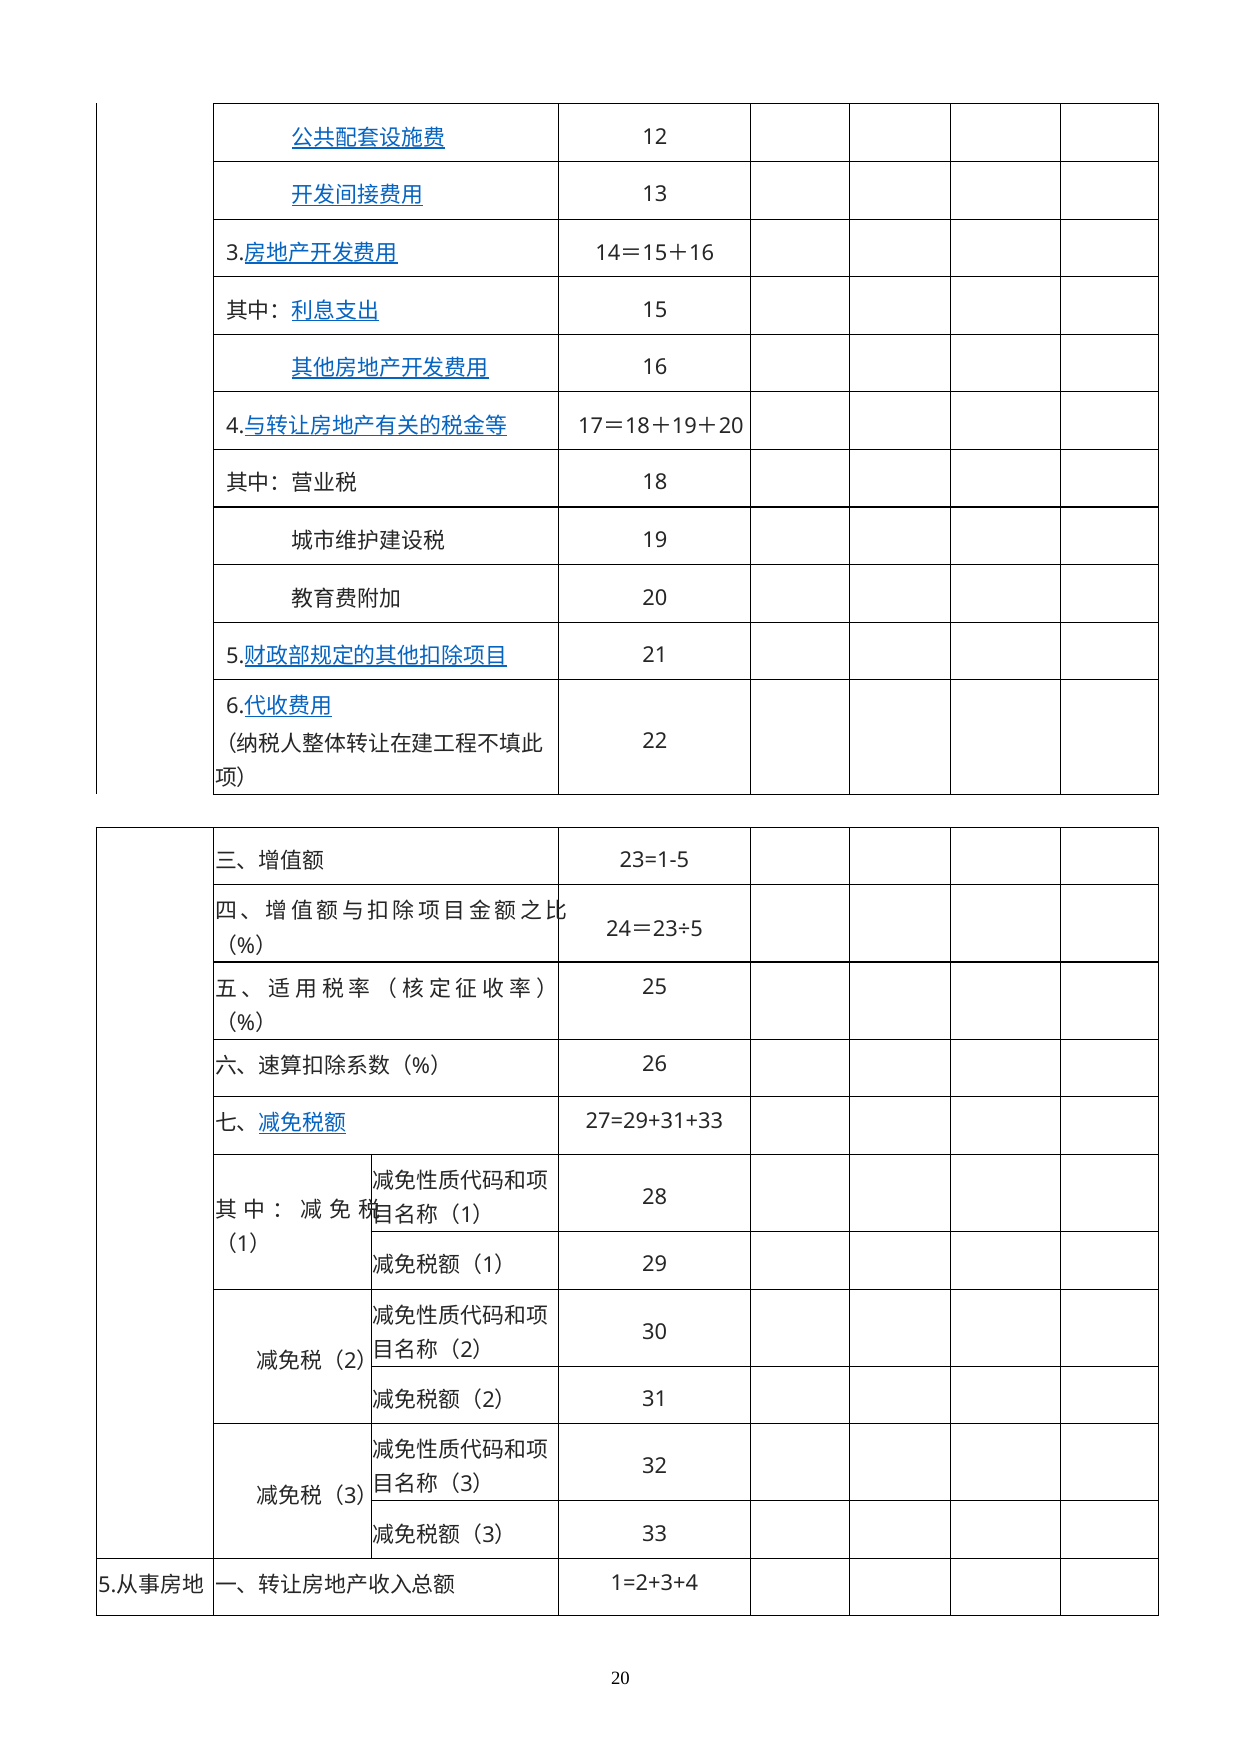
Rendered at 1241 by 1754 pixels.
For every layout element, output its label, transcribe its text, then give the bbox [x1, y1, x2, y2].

table_cell [951, 1501, 1060, 1558]
table_cell [1061, 162, 1158, 218]
table_cell [850, 450, 950, 506]
table_cell [1061, 623, 1158, 679]
table_cell [951, 162, 1060, 218]
table_cell [850, 508, 950, 564]
table_cell [751, 1040, 849, 1096]
table_cell 城市维护建设税 [214, 508, 558, 564]
table_cell 14＝15＋16 [559, 220, 750, 276]
table_cell 21 [559, 623, 750, 679]
table_cell 13 [559, 162, 750, 218]
table_cell 15 [559, 277, 750, 334]
table_cell 七、减免税额 [214, 1097, 558, 1154]
table_cell 公共配套设施费 [214, 104, 558, 161]
table_cell [951, 885, 1060, 961]
table_cell [850, 885, 950, 961]
table_cell [951, 335, 1060, 391]
table_cell [751, 508, 849, 564]
table_cell [850, 220, 950, 276]
table_cell [751, 335, 849, 391]
table_cell 减免性质代码和项目名称（2） [372, 1290, 558, 1366]
table_cell [1061, 963, 1158, 1038]
table_cell [751, 450, 849, 506]
table_cell [850, 680, 950, 794]
table_cell [951, 220, 1060, 276]
table_cell [850, 1290, 950, 1366]
table_cell [751, 963, 849, 1038]
table_cell [751, 1424, 849, 1500]
table_cell 其他房地产开发费用 [214, 335, 558, 391]
table_cell 减免税（2） [214, 1290, 371, 1423]
table_cell [751, 1232, 849, 1288]
table_cell [951, 1559, 1060, 1615]
table_cell 减免税（3） [214, 1424, 371, 1558]
table_cell [751, 1155, 849, 1231]
table_cell 其中：减免税（1） [214, 1155, 371, 1288]
table_cell [850, 1424, 950, 1500]
table_cell [850, 162, 950, 218]
table_cell 22 [559, 680, 750, 794]
table_cell [951, 392, 1060, 449]
table_cell [850, 1155, 950, 1231]
table_cell [1061, 1232, 1158, 1288]
table_cell [951, 450, 1060, 506]
table_header [951, 828, 1060, 884]
table_cell [751, 1501, 849, 1558]
table_cell [1061, 1290, 1158, 1366]
table_cell 减免税额（2） [372, 1367, 558, 1423]
table_cell [1061, 1501, 1158, 1558]
table_cell 教育费附加 [214, 565, 558, 622]
table_cell 26 [559, 1040, 750, 1096]
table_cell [97, 1559, 213, 1615]
table_cell [850, 1559, 950, 1615]
table_cell [1061, 1155, 1158, 1231]
table_cell [1061, 1040, 1158, 1096]
table_cell [951, 277, 1060, 334]
table_cell 20 [559, 565, 750, 622]
table_cell [751, 1559, 849, 1615]
table_cell [951, 1424, 1060, 1500]
table_cell [1061, 565, 1158, 622]
table_header 23=1-5 [559, 828, 750, 884]
table_cell [850, 335, 950, 391]
table_cell [751, 885, 849, 961]
table_cell [751, 680, 849, 794]
table_cell 四、增值额与扣除项目金额之比（%） [214, 885, 558, 961]
table_cell [850, 565, 950, 622]
table_cell [850, 1040, 950, 1096]
table_cell [951, 680, 1060, 794]
table_cell [1061, 885, 1158, 961]
table_cell [951, 1367, 1060, 1423]
table_cell 开发间接费用 [214, 162, 558, 218]
table_cell 一、转让房地产收入总额 [214, 1559, 558, 1615]
table_cell [751, 565, 849, 622]
table_cell [951, 1155, 1060, 1231]
table_header [97, 828, 213, 1558]
table_cell [850, 623, 950, 679]
table_cell [751, 1290, 849, 1366]
table_cell [1061, 335, 1158, 391]
table_cell 29 [559, 1232, 750, 1288]
table_cell [751, 162, 849, 218]
table_cell 5.财政部规定的其他扣除项目 [214, 623, 558, 679]
table_cell 19 [559, 508, 750, 564]
table_cell [1061, 450, 1158, 506]
table_cell [1061, 680, 1158, 794]
table_header [751, 828, 849, 884]
table_cell 27=29+31+33 [559, 1097, 750, 1154]
table_cell [850, 1501, 950, 1558]
table_cell [1061, 1097, 1158, 1154]
table_header [1061, 828, 1158, 884]
table_cell [850, 1367, 950, 1423]
table_cell 30 [559, 1290, 750, 1366]
table_cell 33 [559, 1501, 750, 1558]
table_cell [1061, 104, 1158, 161]
table_cell [850, 1232, 950, 1288]
table_cell 六、速算扣除系数（%） [214, 1040, 558, 1096]
table_cell 其中：利息支出 [214, 277, 558, 334]
table_cell 16 [559, 335, 750, 391]
table_cell 3.房地产开发费用 [214, 220, 558, 276]
table_cell [751, 104, 849, 161]
table_cell [850, 392, 950, 449]
table_cell [951, 565, 1060, 622]
table_cell [1061, 1559, 1158, 1615]
table_cell 减免税额（3） [372, 1501, 558, 1558]
table_cell [1061, 508, 1158, 564]
table_cell [850, 104, 950, 161]
table_cell [751, 220, 849, 276]
table_cell 12 [559, 104, 750, 161]
table_header [850, 828, 950, 884]
table_cell [1061, 220, 1158, 276]
table_cell 4.与转让房地产有关的税金等 [214, 392, 558, 449]
table_cell [751, 1367, 849, 1423]
table_cell 1=2+3+4 [559, 1559, 750, 1615]
table_cell 18 [559, 450, 750, 506]
table_cell [850, 1097, 950, 1154]
table_cell [751, 623, 849, 679]
table_cell [850, 277, 950, 334]
table_cell [951, 104, 1060, 161]
table_cell [951, 623, 1060, 679]
table_cell 17＝18＋19＋20 [559, 392, 750, 449]
table_cell [951, 963, 1060, 1038]
table_cell [1061, 392, 1158, 449]
table_cell [751, 1097, 849, 1154]
table_cell [1061, 277, 1158, 334]
table_cell 其中：营业税 [214, 450, 558, 506]
table_cell [951, 1040, 1060, 1096]
table_cell [850, 963, 950, 1038]
table_cell [1061, 1367, 1158, 1423]
table_cell 25 [559, 963, 750, 1038]
table_cell 减免税额（1） [372, 1232, 558, 1288]
table_cell 减免性质代码和项目名称（1） [372, 1155, 558, 1231]
table_cell 减免性质代码和项目名称（3） [372, 1424, 558, 1500]
table_cell [951, 1097, 1060, 1154]
table_cell [1061, 1424, 1158, 1500]
table_cell [951, 1290, 1060, 1366]
table_cell 6.代收费用 （纳税人整体转让在建工程不填此项） [214, 680, 558, 794]
table_header 三、增值额 [214, 828, 558, 884]
table_cell [751, 392, 849, 449]
table_cell 32 [559, 1424, 750, 1500]
table_cell [951, 508, 1060, 564]
table_cell [951, 1232, 1060, 1288]
table_cell 28 [559, 1155, 750, 1231]
table_cell [751, 277, 849, 334]
table_cell 24＝23÷5 [559, 885, 750, 961]
table_cell 31 [559, 1367, 750, 1423]
table_cell 五、适用税率（核定征收率）（%） [214, 963, 558, 1038]
